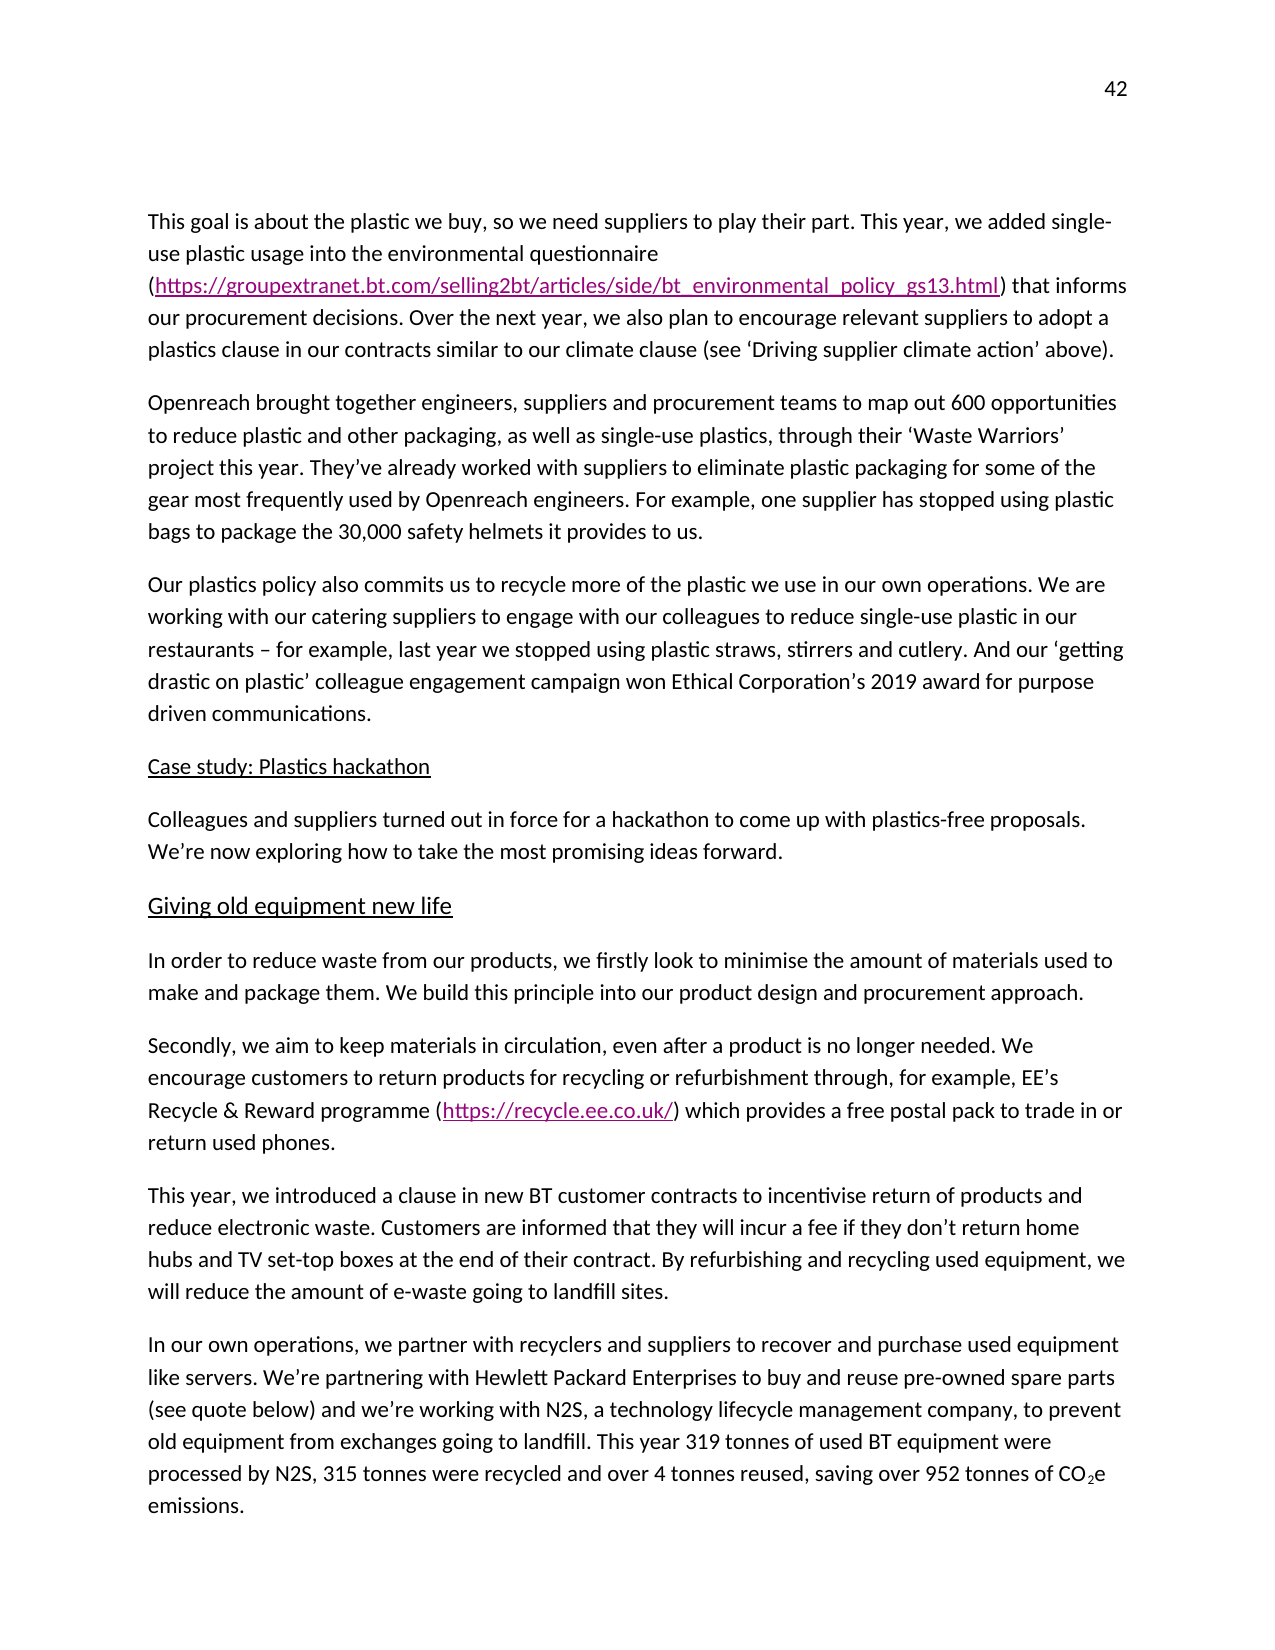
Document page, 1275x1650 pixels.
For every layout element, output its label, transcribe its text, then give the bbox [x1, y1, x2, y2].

text This year, we introduced a clause in new BT customer contracts to incentivise return of products and reduce electronic waste. Customers are informed that they will incur a fee if they don’t return home hubs and TV set-top boxes at the end of their contract. By refurbishing and recycling used equipment, we will reduce the amount of e-waste going to landfill sites. [148, 1181, 1127, 1306]
text Our plastics policy also commits us to recycle more of the plastic we use in our own operations. We are working with our catering suppliers to engage with our colleagues to reduce single-use plastic in our restaurants – for example, last year we stopped using plastic straws, stirrers and cutlery. And our ‘getting drastic on plastic’ colleague engagement campaign won Ethical Corporation’s 2019 award for purpose driven communications. [148, 570, 1127, 727]
text In order to reduce waste from our products, we firstly look to minimise the amount of materials used to make and package them. We build this principle into our product design and procurement approach. [148, 946, 1127, 1006]
text Secondly, we aim to keep materials in circulation, even after a product is no longer needed. We encourage customers to return products for recycling or refurbishment through, for example, EE’s Recycle & Reward programme (https://recycle.ee.co.uk/) which provides a free postal pack to trade in or return used phones. [148, 1031, 1127, 1156]
text In our own operations, we partner with recyclers and suppliers to recover and purchase used equipment like servers. We’re partnering with Hewlett Packard Enterprises to buy and reuse pre-owned spare parts (see quote below) and we’re working with N2S, a technology lifecycle management company, to prevent old equipment from exchanges going to landfill. This year 319 tonnes of used BT equipment were processed by N2S, 315 tonnes were recycled and over 4 tonnes reused, saving over 952 tonnes of CO2e emissions. [148, 1331, 1127, 1519]
text Giving old equipment new life [148, 890, 1127, 921]
text Colleagues and suppliers turned out in force for a hackathon to come up with plastics-free proposals. We’re now exploring how to take the most promising ideas forward. [148, 805, 1127, 865]
text Openreach brought together engineers, suppliers and procurement teams to map out 600 opportunities to reduce plastic and other packaging, as well as single-use plastics, through their ‘Waste Warriors’ project this year. They’ve already worked with suppliers to eliminate plastic packaging for some of the gear most frequently used by Openreach engineers. For example, one supplier has stopped using plastic bags to package the 30,000 safety helmets it provides to us. [148, 388, 1127, 545]
text Case study: Plastics hackathon [148, 752, 1127, 780]
text This goal is about the plastic we buy, so we need suppliers to play their part. This year, we added single-use plastic usage into the environmental questionnaire (https://groupextranet.bt.com/selling2bt/articles/side/bt_environmental_policy_gs13.html) that informs our procurement decisions. Over the next year, we also plan to encourage relevant suppliers to adopt a plastics clause in our contracts similar to our climate clause (see ‘Driving supplier climate action’ above). [148, 207, 1127, 363]
